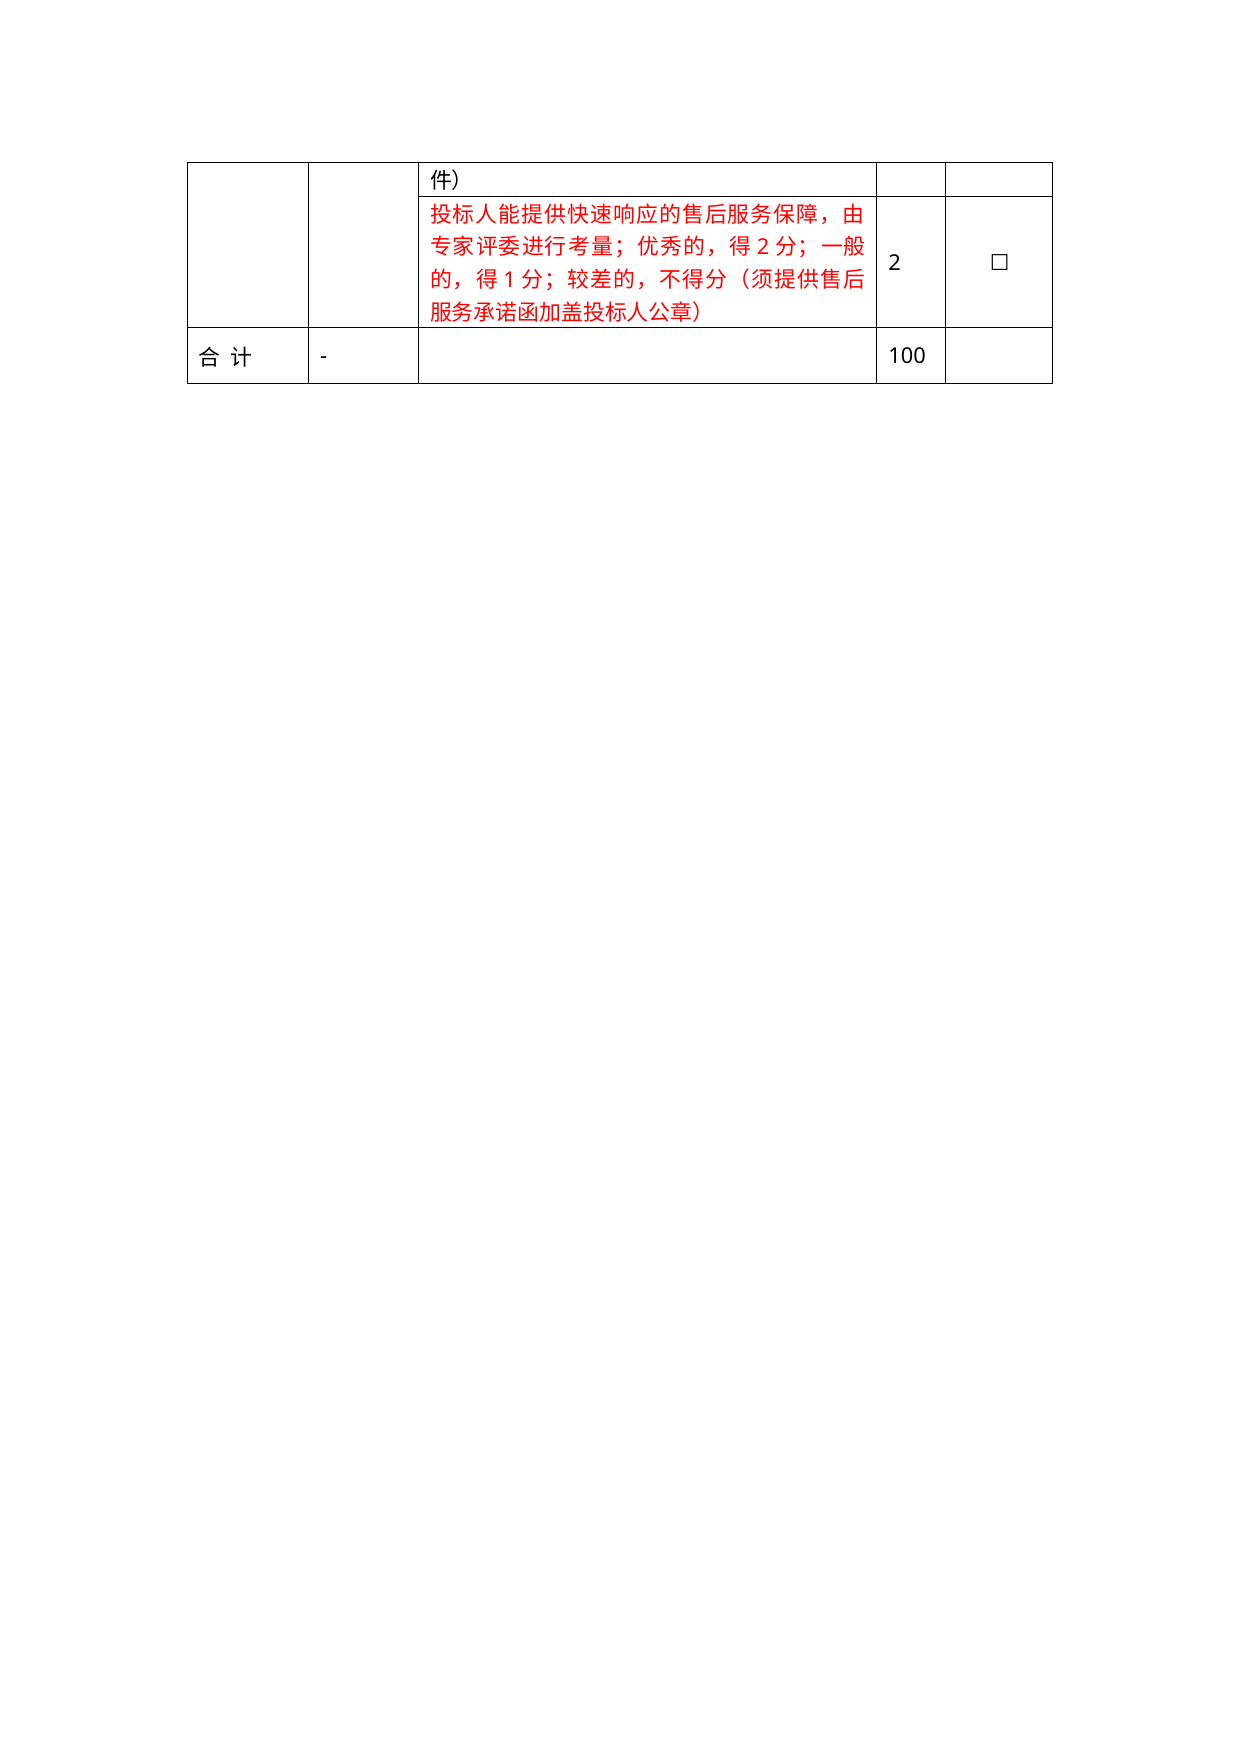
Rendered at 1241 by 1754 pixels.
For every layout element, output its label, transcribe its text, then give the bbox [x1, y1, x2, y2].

table_cell [419, 328, 876, 383]
table_cell 2 [877, 163, 945, 196]
table_cell 100 [877, 328, 945, 383]
table_cell 2 [877, 197, 945, 327]
table_cell 合 计 [188, 328, 308, 383]
table_cell 投标人能提供快速响应的售后服务保障，由专家评委进行考量；优秀的，得2分；一般的，得1分；较差的，不得分（须提供售后服务承诺函加盖投标人公章） [419, 197, 876, 327]
table_cell - [309, 328, 418, 383]
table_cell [419, 163, 876, 196]
table_cell [946, 328, 1052, 383]
